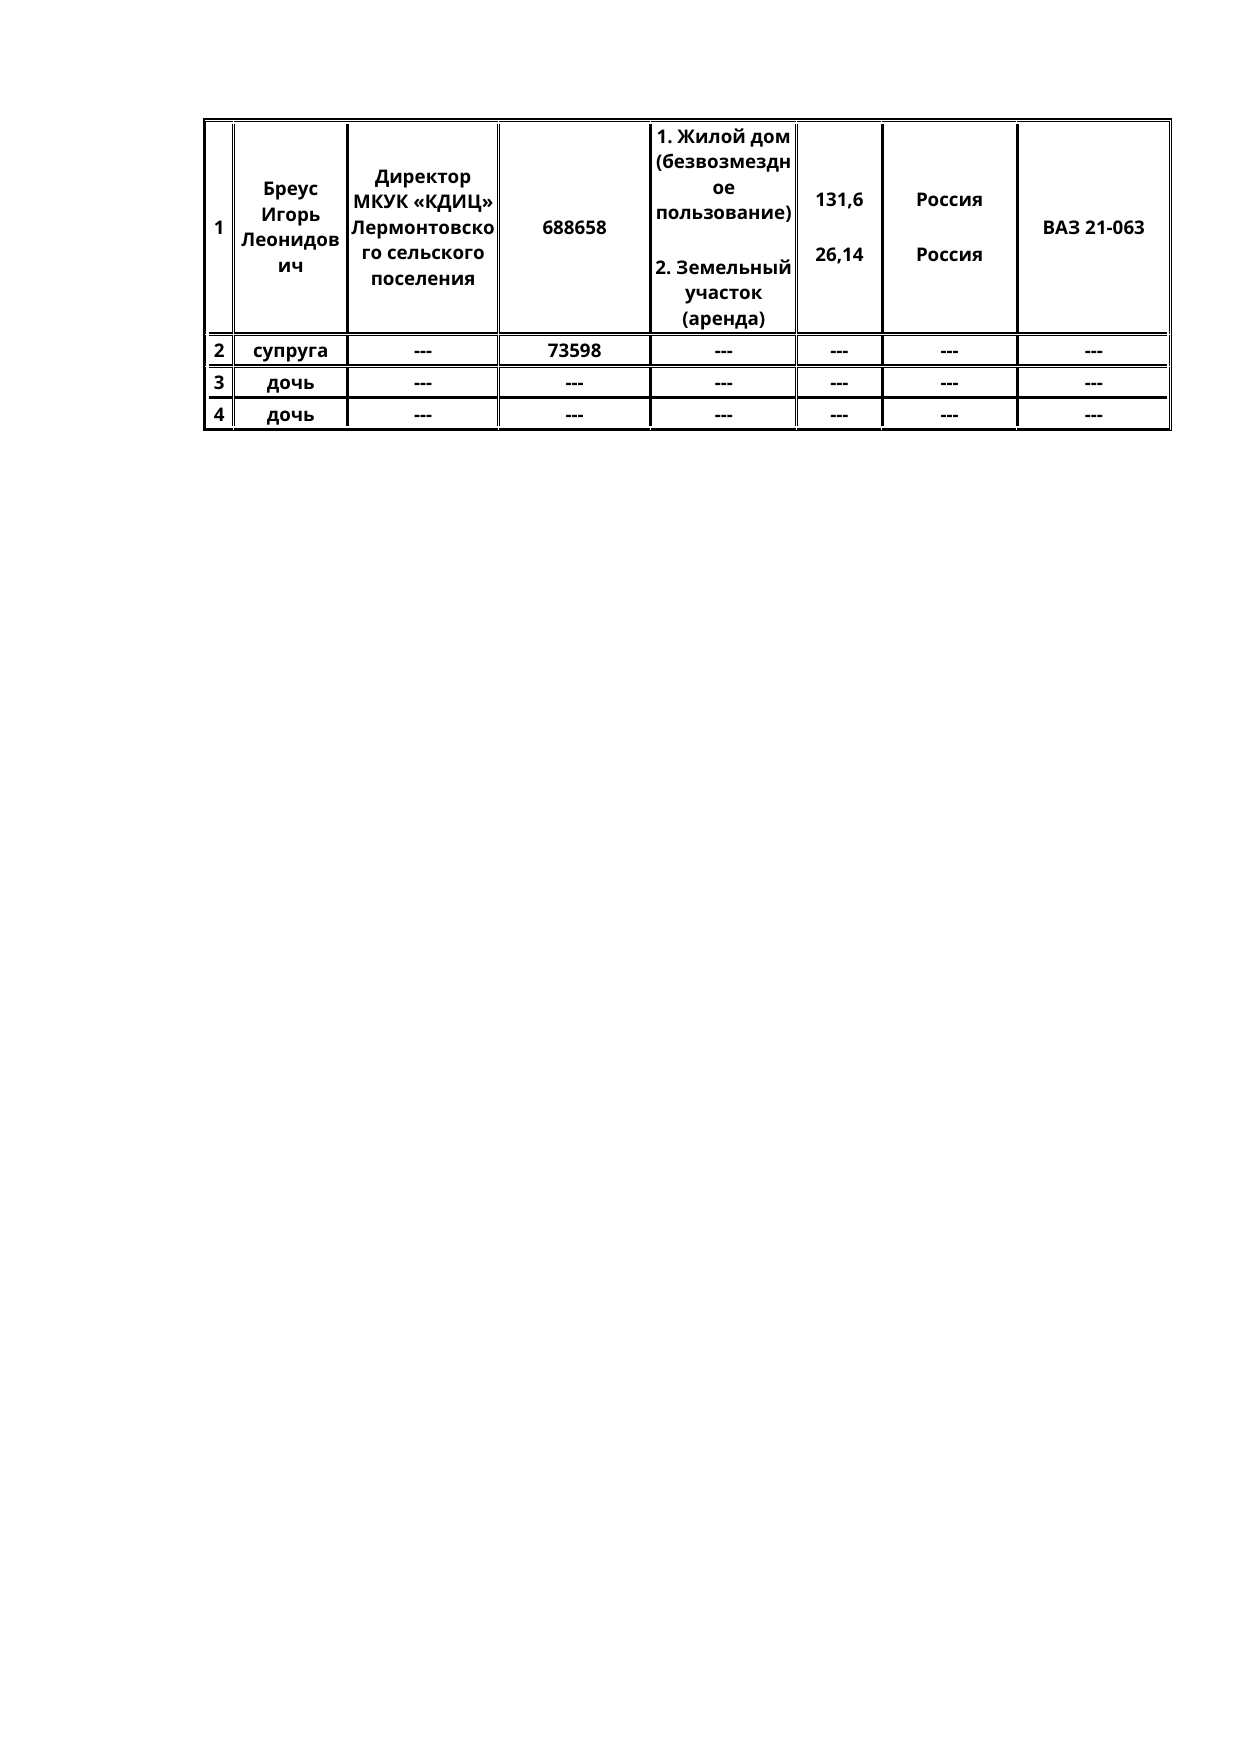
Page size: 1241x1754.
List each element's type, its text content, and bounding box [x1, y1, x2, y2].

table_cell супруга [235, 336, 346, 364]
table_cell --- [347, 399, 498, 428]
table_cell --- [652, 368, 795, 396]
table_cell 4 [206, 396, 234, 428]
table_cell --- [499, 399, 650, 428]
table_cell --- [1019, 332, 1169, 364]
table_cell Бреус Игорь Леонидович [234, 122, 347, 332]
table_cell дочь [235, 368, 346, 396]
table_cell --- [349, 368, 497, 396]
table_cell --- [882, 399, 1017, 428]
table_cell --- [349, 336, 497, 364]
table_cell --- [1019, 364, 1169, 396]
table_cell 73598 [500, 336, 649, 364]
table_cell 2 [206, 332, 232, 364]
table_cell 688658 [499, 122, 650, 332]
table_cell --- [798, 336, 881, 364]
table_cell Россия Россия [882, 120, 1017, 332]
table_cell 1. Жилой дом (безвозмездное пользование) 2. Земельный участок (аренда) [650, 122, 797, 332]
table_cell --- [798, 368, 881, 396]
table_cell 3 [206, 364, 232, 396]
table_cell --- [652, 336, 795, 364]
table_cell 131,6 26,14 [797, 120, 882, 332]
table_cell --- [797, 399, 882, 428]
table_cell --- [884, 336, 1016, 364]
table_cell ВАЗ 21-063 [1017, 122, 1169, 332]
table_cell --- [500, 368, 649, 396]
table_cell 1 [206, 122, 234, 332]
table_cell --- [884, 368, 1016, 396]
table_cell --- [650, 399, 797, 428]
table_cell Директор МКУК «КДИЦ» Лермонтовского сельского поселения [347, 122, 498, 332]
table_cell --- [1017, 396, 1169, 428]
table_cell дочь [234, 399, 347, 428]
